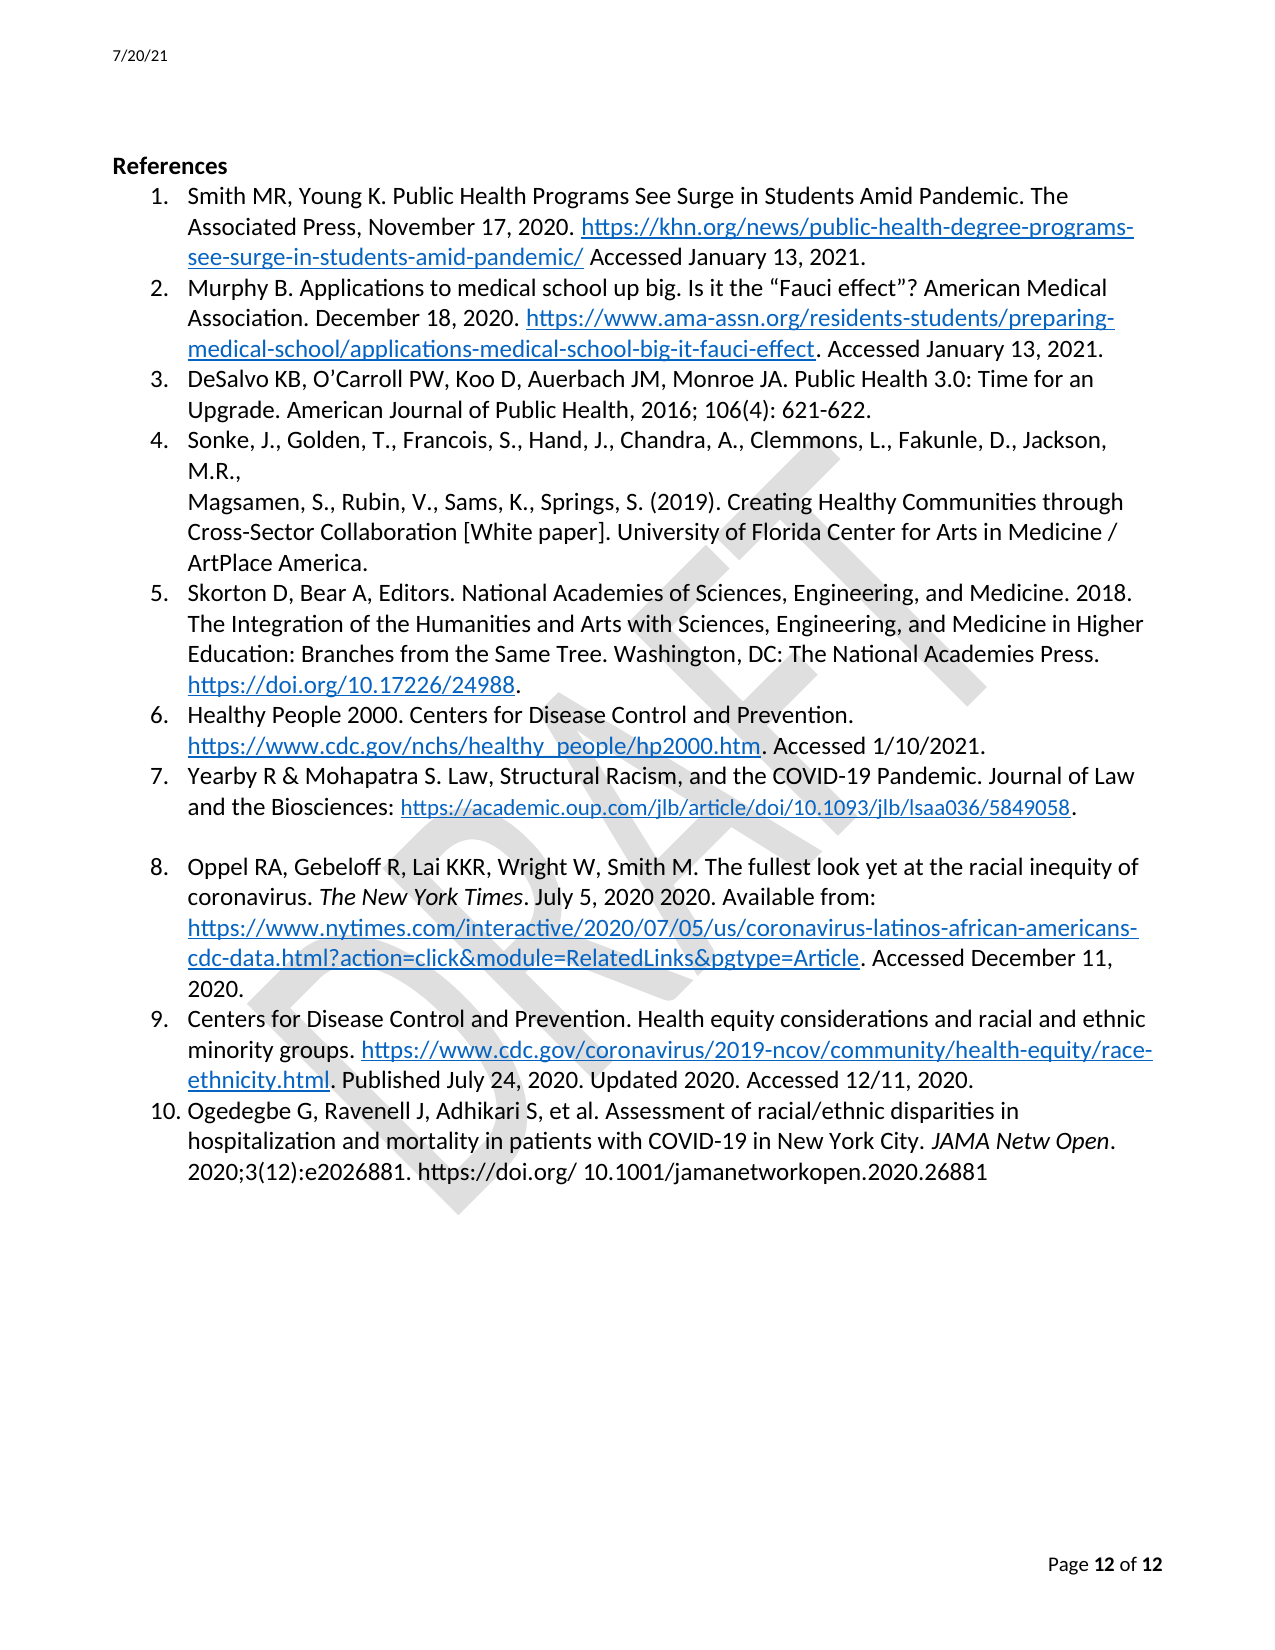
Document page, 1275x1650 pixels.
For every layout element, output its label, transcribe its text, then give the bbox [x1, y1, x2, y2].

list Healthy People 2000. Centers for Disease Control and Prevention. https://www.cdc.gov/nchs/healthy_people/hp2000.htm. Accessed 1/10/2021. [150, 699, 1162, 760]
list Oppel RA, Gebeloff R, Lai KKR, Wright W, Smith M. The fullest look yet at the racial inequity of coronavirus. The New York Times. July 5, 2020 2020. Available from: https://www.nytimes.com/interactive/2020/07/05/us/coronavirus-latinos-african-americans-cdc-data.html?action=click&module=RelatedLinks&pgtype=Article. Accessed December 11, 2020. [150, 851, 1162, 1003]
list Smith MR, Young K. Public Health Programs See Surge in Students Amid Pandemic. The Associated Press, November 17, 2020. https://khn.org/news/public-health-degree-programs-see-surge-in-students-amid-pandemic/ Accessed January 13, 2021. [150, 181, 1162, 272]
list Skorton D, Bear A, Editors. National Academies of Sciences, Engineering, and Medicine. 2018. The Integration of the Humanities and Arts with Sciences, Engineering, and Medicine in Higher Education: Branches from the Same Tree. Washington, DC: The National Academies Press. https://doi.org/10.17226/24988. [150, 577, 1162, 699]
list Magsamen, S., Rubin, V., Sams, K., Springs, S. (2019). Creating Healthy Communities through Cross-Sector Collaboration [White paper]. University of Florida Center for Arts in Medicine / ArtPlace America. [187, 486, 1162, 577]
text References [112, 150, 1162, 181]
list Murphy B. Applications to medical school up big. Is it the “Fauci effect”? American Medical Association. December 18, 2020. https://www.ama-assn.org/residents-students/preparing-medical-school/applications-medical-school-big-it-fauci-effect. Accessed January 13, 2021. [150, 272, 1162, 364]
list Yearby R & Mohapatra S. Law, Structural Racism, and the COVID-19 Pandemic. Journal of Law and the Biosciences: https://academic.oup.com/jlb/article/doi/10.1093/jlb/lsaa036/5849058. [150, 760, 1162, 821]
list DeSalvo KB, O’Carroll PW, Koo D, Auerbach JM, Monroe JA. Public Health 3.0: Time for an Upgrade. American Journal of Public Health, 2016; 106(4): 621-622. [150, 364, 1162, 425]
list Centers for Disease Control and Prevention. Health equity considerations and racial and ethnic minority groups. https://www.cdc.gov/coronavirus/2019-ncov/community/health-equity/race-ethnicity.html. Published July 24, 2020. Updated 2020. Accessed 12/11, 2020. [150, 1032, 1162, 1124]
list Ogedegbe G, Ravenell J, Adhikari S, et al. Assessment of racial/ethnic disparities in hospitalization and mortality in patients with COVID-19 in New York City. JAMA Netw Open. 2020;3(12):e2026881. https://doi.org/ 10.1001/jamanetworkopen.2020.26881 [150, 1153, 1162, 1245]
list Sonke, J., Golden, T., Francois, S., Hand, J., Chandra, A., Clemmons, L., Fakunle, D., Jackson, M.R., [150, 425, 1162, 486]
